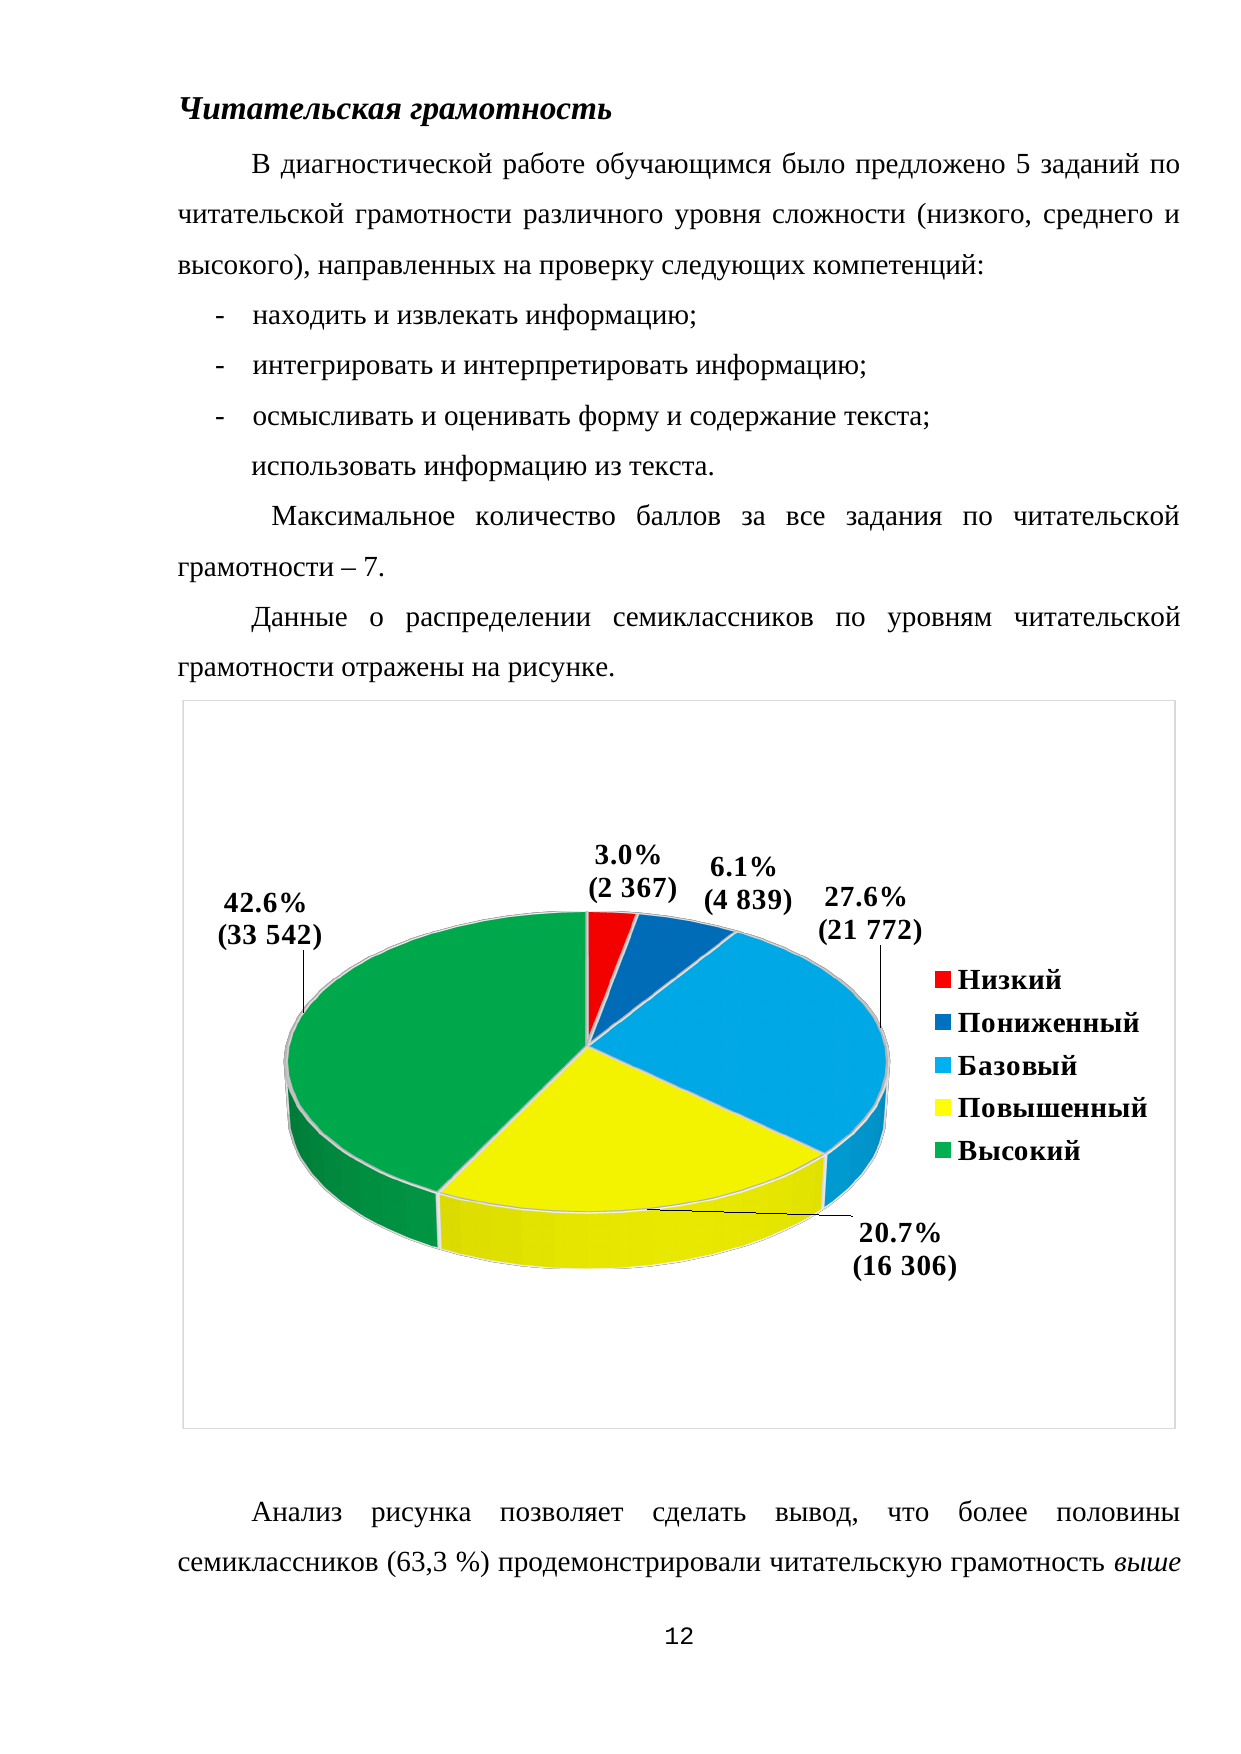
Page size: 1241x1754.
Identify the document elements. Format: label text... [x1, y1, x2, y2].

text использовать информацию из текста. [177, 448, 1181, 482]
text Данные о распределении семиклассников по уровням читательской грамотности отражены на рисунке. [177, 599, 1181, 683]
list осмысливать и оценивать форму и содержание текста; [215, 398, 1181, 431]
list находить и извлекать информацию; [215, 297, 1181, 331]
text Максимальное количество баллов за все задания по читательской грамотности – 7. [177, 498, 1181, 582]
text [177, 1494, 1181, 1578]
subtitle Читательская грамотность [177, 89, 1181, 127]
list интегрировать и интерпретировать информацию; [215, 347, 1181, 381]
text В диагностической работе обучающимся было предложено 5 заданий по читательской грамотности различного уровня сложности (низкого, среднего и высокого), направленных на проверку следующих компетенций: [177, 146, 1181, 280]
